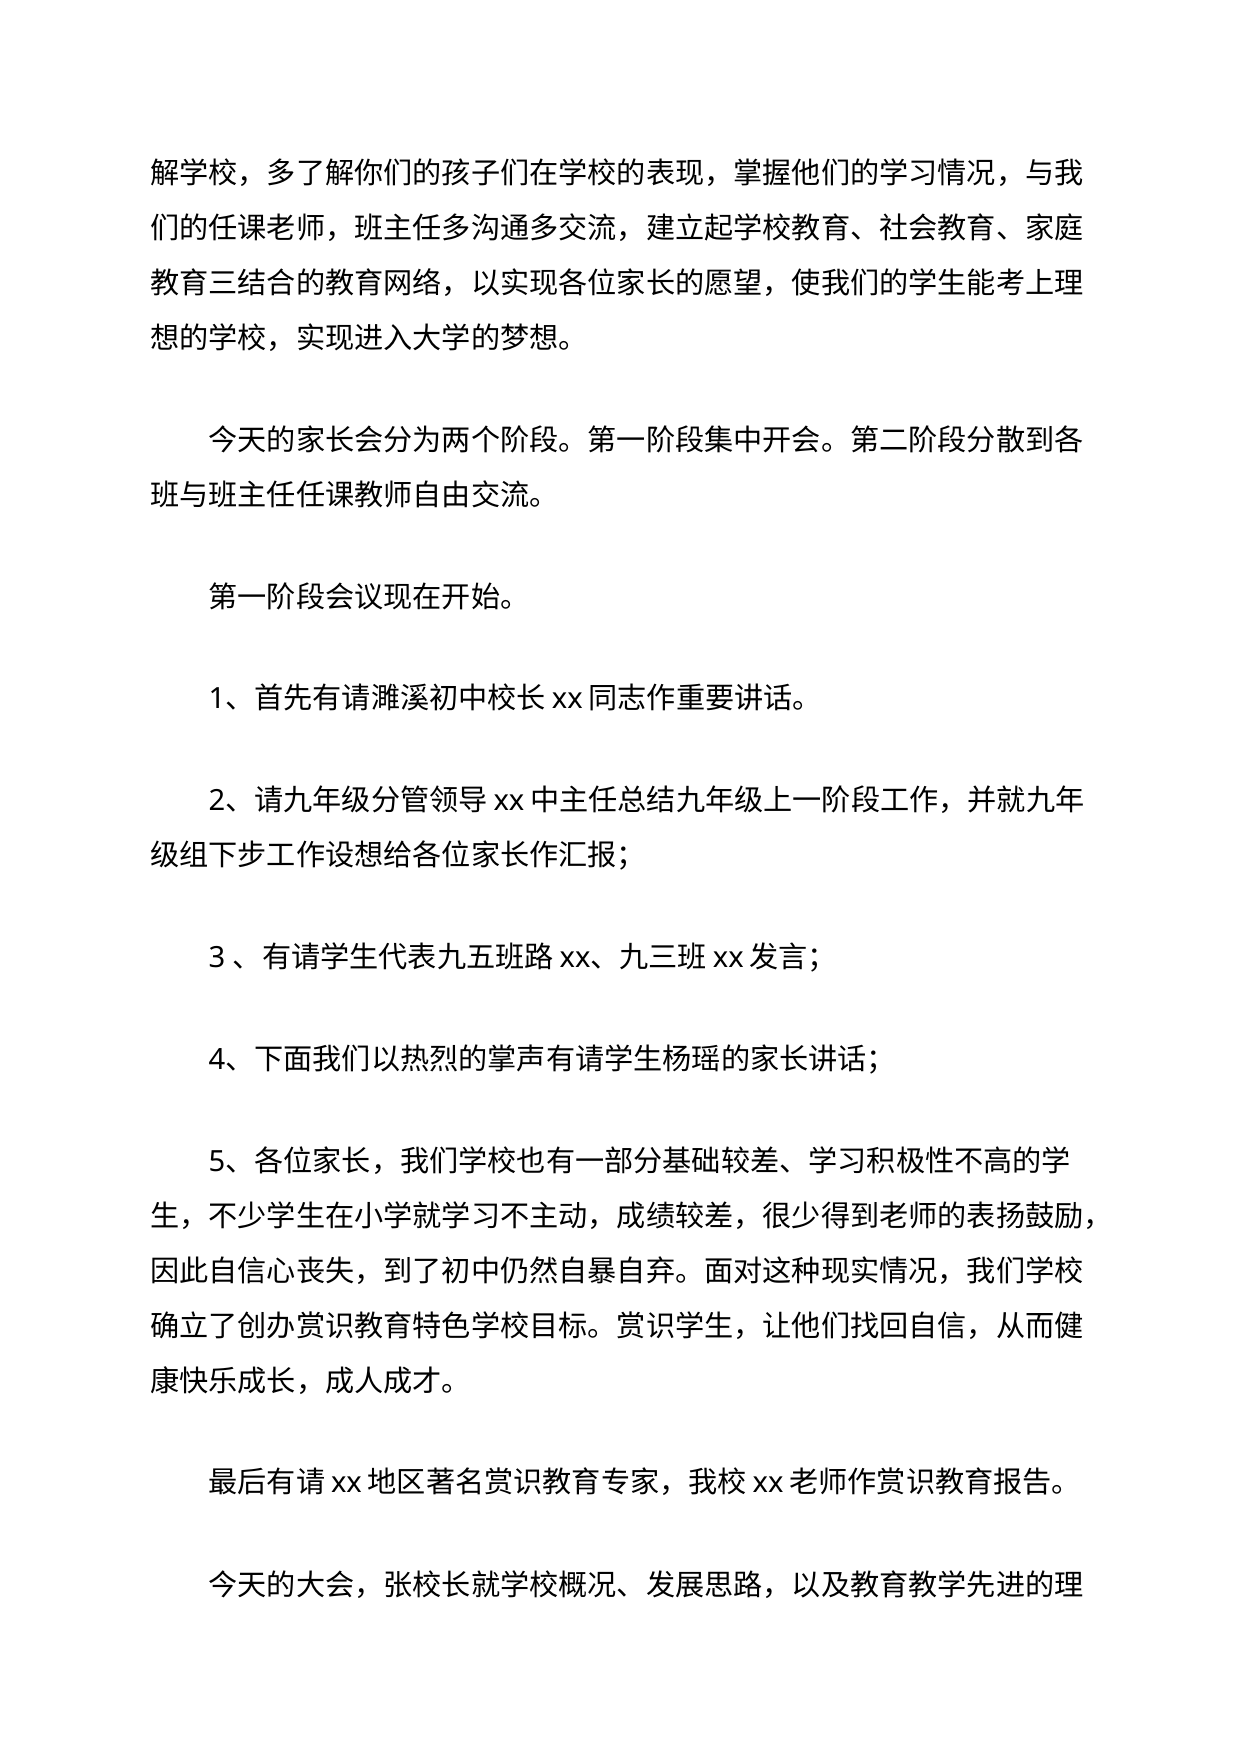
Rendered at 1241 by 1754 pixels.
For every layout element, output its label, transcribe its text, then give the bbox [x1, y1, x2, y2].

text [150, 1561, 1090, 1603]
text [150, 150, 1090, 357]
text 2、请九年级分管领导xx中主任总结九年级上一阶段工作，并就九年级组下步工作设想给各位家长作汇报； [150, 777, 1090, 874]
text 最后有请xx地区著名赏识教育专家，我校xx老师作赏识教育报告。 [150, 1459, 1090, 1501]
text 5、各位家长，我们学校也有一部分基础较差、学习积极性不高的学生，不少学生在小学就学习不主动，成绩较差，很少得到老师的表扬鼓励，因此自信心丧失，到了初中仍然自暴自弃。面对这种现实情况，我们学校确立了创办赏识教育特色学校目标。赏识学生，让他们找回自信，从而健康快乐成长，成人成才。 [150, 1138, 1090, 1399]
text 第一阶段会议现在开始。 [150, 573, 1090, 615]
text 4、下面我们以热烈的掌声有请学生杨瑶的家长讲话； [150, 1036, 1090, 1078]
text 3 、有请学生代表九五班路xx、九三班xx发言； [150, 934, 1090, 976]
text 1、首先有请濉溪初中校长xx同志作重要讲话。 [150, 675, 1090, 717]
text 今天的家长会分为两个阶段。第一阶段集中开会。第二阶段分散到各班与班主任任课教师自由交流。 [150, 416, 1090, 514]
